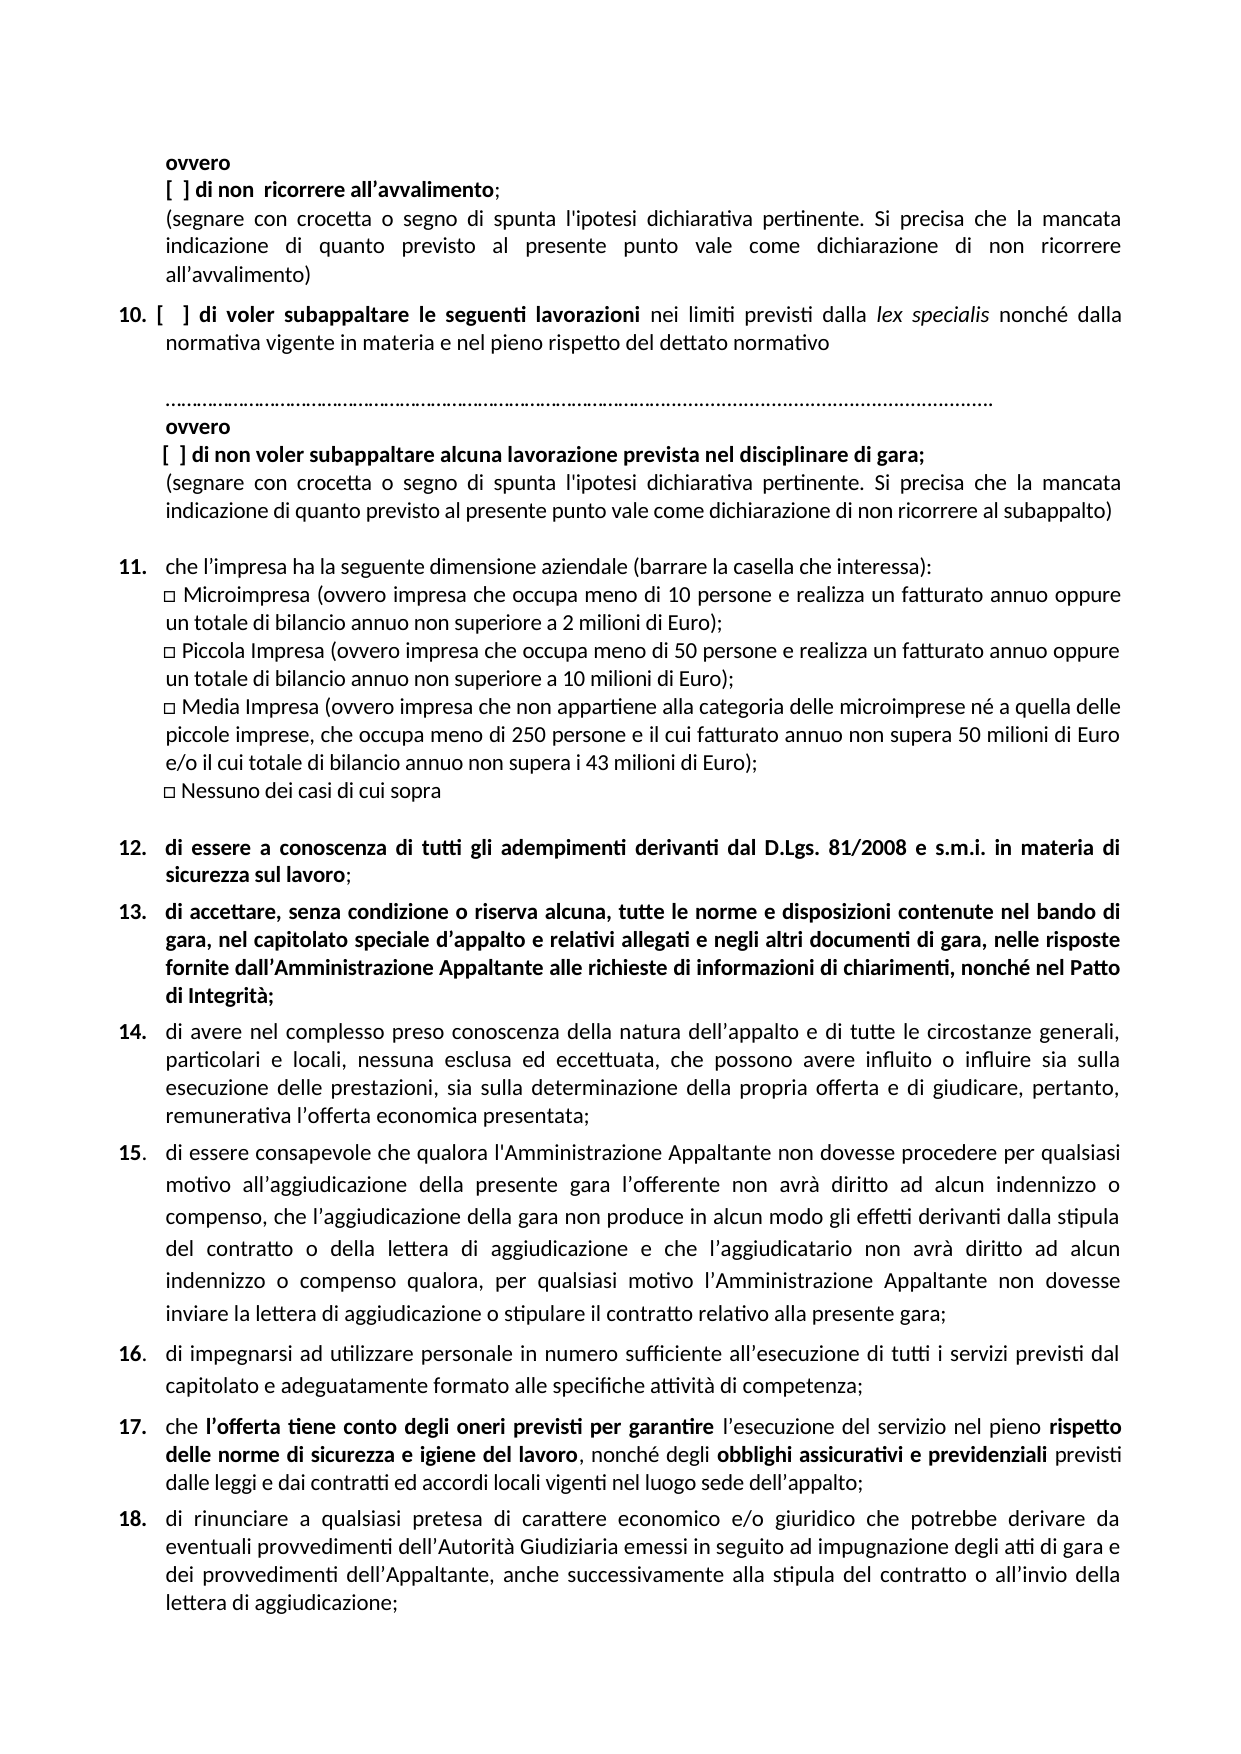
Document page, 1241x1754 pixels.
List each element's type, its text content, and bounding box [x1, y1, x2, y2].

text 12. di essere a conoscenza di tutti gli adempimenti derivanti dal D.Lgs. 81/2008 e s.m.i. in materia di sicurezza sul lavoro; [118, 833, 1122, 889]
text 17. che l’offerta tiene conto degli oneri previsti per garantire l’esecuzione del servizio nel pieno rispetto delle norme di sicurezza e igiene del lavoro, nonché degli obblighi assicurativi e previdenziali previsti dalle leggi e dai contratti ed accordi locali vigenti nel luogo sede dell’appalto; [118, 1412, 1122, 1496]
text [ ] di non ricorrere all’avvalimento; [165, 176, 1122, 204]
text 18. di rinunciare a qualsiasi pretesa di carattere economico e/o giuridico che potrebbe derivare da eventuali provvedimenti dell’Autorità Giudiziaria emessi in seguito ad impugnazione degli atti di gara e dei provvedimenti dell’Appaltante, anche successivamente alla stipula del contratto o all’invio della lettera di aggiudicazione; [118, 1504, 1122, 1616]
text □ Piccola Impresa (ovvero impresa che occupa meno di 50 persone e realizza un fatturato annuo oppure un totale di bilancio annuo non superiore a 10 milioni di Euro); [162, 636, 1122, 692]
text (segnare con crocetta o segno di spunta l'ipotesi dichiarativa pertinente. Si precisa che la mancata indicazione di quanto previsto al presente punto vale come dichiarazione di non ricorrere all’avvalimento) [165, 204, 1122, 288]
text 10. [ ] di voler subappaltare le seguenti lavorazioni nei limiti previsti dalla lex specialis nonché dalla normativa vigente in materia e nel pieno rispetto del dettato normativo [118, 300, 1122, 356]
text ……………………………………………………………………………………........................................................... [165, 384, 1122, 412]
text □ Media Impresa (ovvero impresa che non appartiene alla categoria delle microimprese né a quella delle piccole imprese, che occupa meno di 250 persone e il cui fatturato annuo non supera 50 milioni di Euro e/o il cui totale di bilancio annuo non supera i 43 milioni di Euro); [162, 692, 1122, 777]
text 11. che l’impresa ha la seguente dimensione aziendale (barrare la casella che interessa): [118, 552, 1122, 580]
text [ ] di non voler subappaltare alcuna lavorazione prevista nel disciplinare di gara; [118, 440, 1122, 468]
text ovvero [165, 148, 1122, 176]
text 14. di avere nel complesso preso conoscenza della natura dell’appalto e di tutte le circostanze generali, particolari e locali, nessuna esclusa ed eccettuata, che possono avere influito o influire sia sulla esecuzione delle prestazioni, sia sulla determinazione della propria offerta e di giudicare, pertanto, remunerativa l’offerta economica presentata; [118, 1017, 1122, 1129]
text (segnare con crocetta o segno di spunta l'ipotesi dichiarativa pertinente. Si precisa che la mancata indicazione di quanto previsto al presente punto vale come dichiarazione di non ricorrere al subappalto) [165, 468, 1122, 524]
text ovvero [165, 412, 1122, 440]
text 13. di accettare, senza condizione o riserva alcuna, tutte le norme e disposizioni contenute nel bando di gara, nel capitolato speciale d’appalto e relativi allegati e negli altri documenti di gara, nelle risposte fornite dall’Amministrazione Appaltante alle richieste di informazioni di chiarimenti, nonché nel Patto di Integrità; [118, 897, 1122, 1009]
text □ Nessuno dei casi di cui sopra [162, 777, 1122, 804]
text 15. di essere consapevole che qualora l'Amministrazione Appaltante non dovesse procedere per qualsiasi motivo all’aggiudicazione della presente gara l’offerente non avrà diritto ad alcun indennizzo o compenso, che l’aggiudicazione della gara non produce in alcun modo gli effetti derivanti dalla stipula del contratto o della lettera di aggiudicazione e che l’aggiudicatario non avrà diritto ad alcun indennizzo o compenso qualora, per qualsiasi motivo l’Amministrazione Appaltante non dovesse inviare la lettera di aggiudicazione o stipulare il contratto relativo alla presente gara; [118, 1138, 1122, 1327]
text 16. di impegnarsi ad utilizzare personale in numero sufficiente all’esecuzione di tutti i servizi previsti dal capitolato e adeguatamente formato alle specifiche attività di competenza; [118, 1339, 1122, 1399]
text □ Microimpresa (ovvero impresa che occupa meno di 10 persone e realizza un fatturato annuo oppure un totale di bilancio annuo non superiore a 2 milioni di Euro); [162, 580, 1122, 636]
